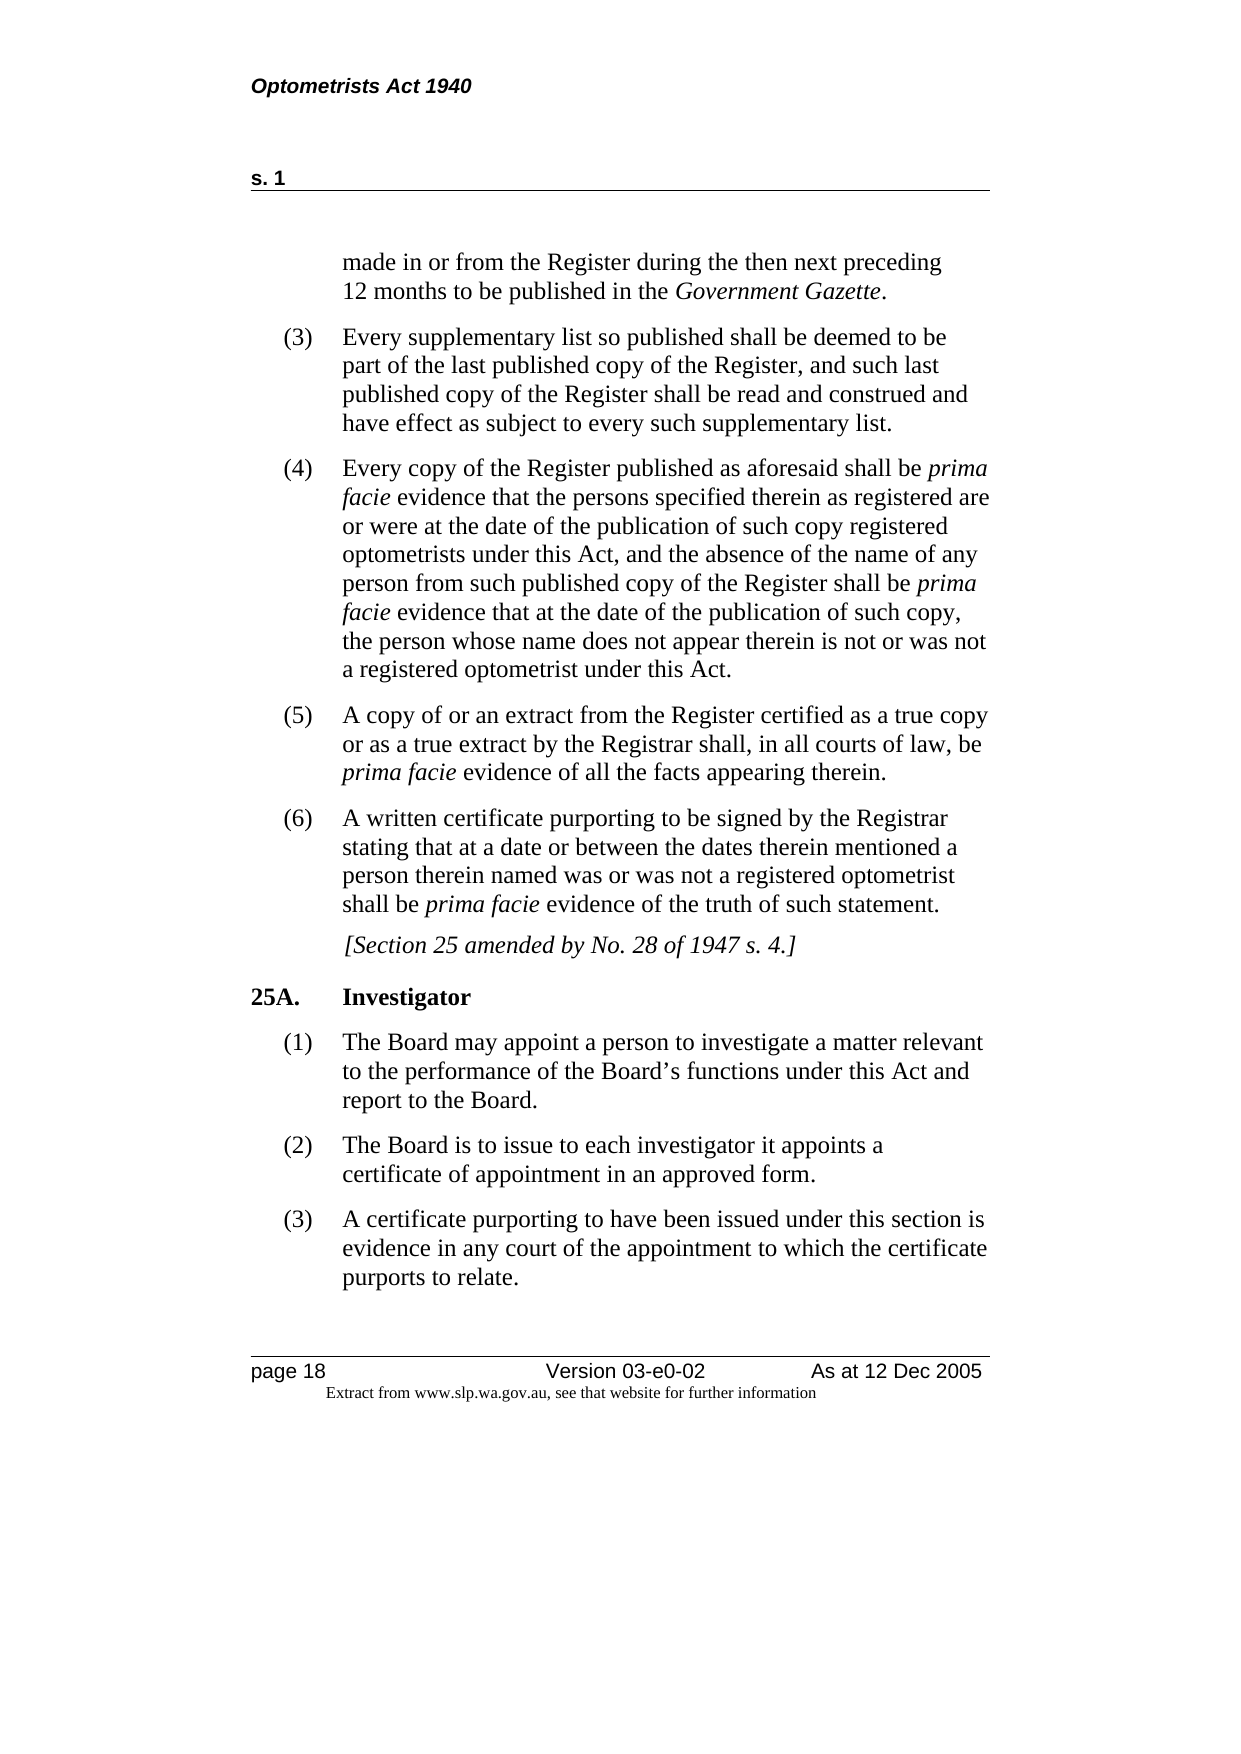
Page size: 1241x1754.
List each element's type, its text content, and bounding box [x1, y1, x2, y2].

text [251, 247, 990, 305]
text (3) A certificate purporting to have been issued under this section is evidence in any court of the appointment to which the certificate purports to relate. [251, 1204, 990, 1291]
text (1) The Board may appoint a person to investigate a matter relevant to the performance of the Board’s functions under this Act and report to the Board. [251, 1027, 990, 1114]
text (2) The Board is to issue to each investigator it appoints a certificate of appointment in an approved form. [251, 1130, 990, 1188]
text (5) A copy of or an extract from the Register certified as a true copy or as a true extract by the Registrar shall, in all courts of law, be prima facie evidence of all the facts appearing therein. [251, 700, 990, 786]
subtitle 25A. Investigator [251, 982, 990, 1011]
text (6) A written certificate purporting to be signed by the Registrar stating that at a date or between the dates therein mentioned a person therein named was or was not a registered optometrist shall be prima facie evidence of the truth of such statement. [251, 803, 990, 918]
text (3) Every supplementary list so published shall be deemed to be part of the last published copy of the Register, and such last published copy of the Register shall be read and construed and have effect as subject to every such supplementary list. [251, 322, 990, 437]
text (4) Every copy of the Register published as aforesaid shall be prima facie evidence that the persons specified therein as registered are or were at the date of the publication of such copy registered optometrists under this Act, and the absence of the name of any person from such published copy of the Register shall be prima facie evidence that at the date of the publication of such copy, the person whose name does not appear therein is not or was not a registered optometrist under this Act. [251, 453, 990, 683]
text [Section 25 amended by No. 28 of 1947 s. 4.] [251, 930, 990, 959]
